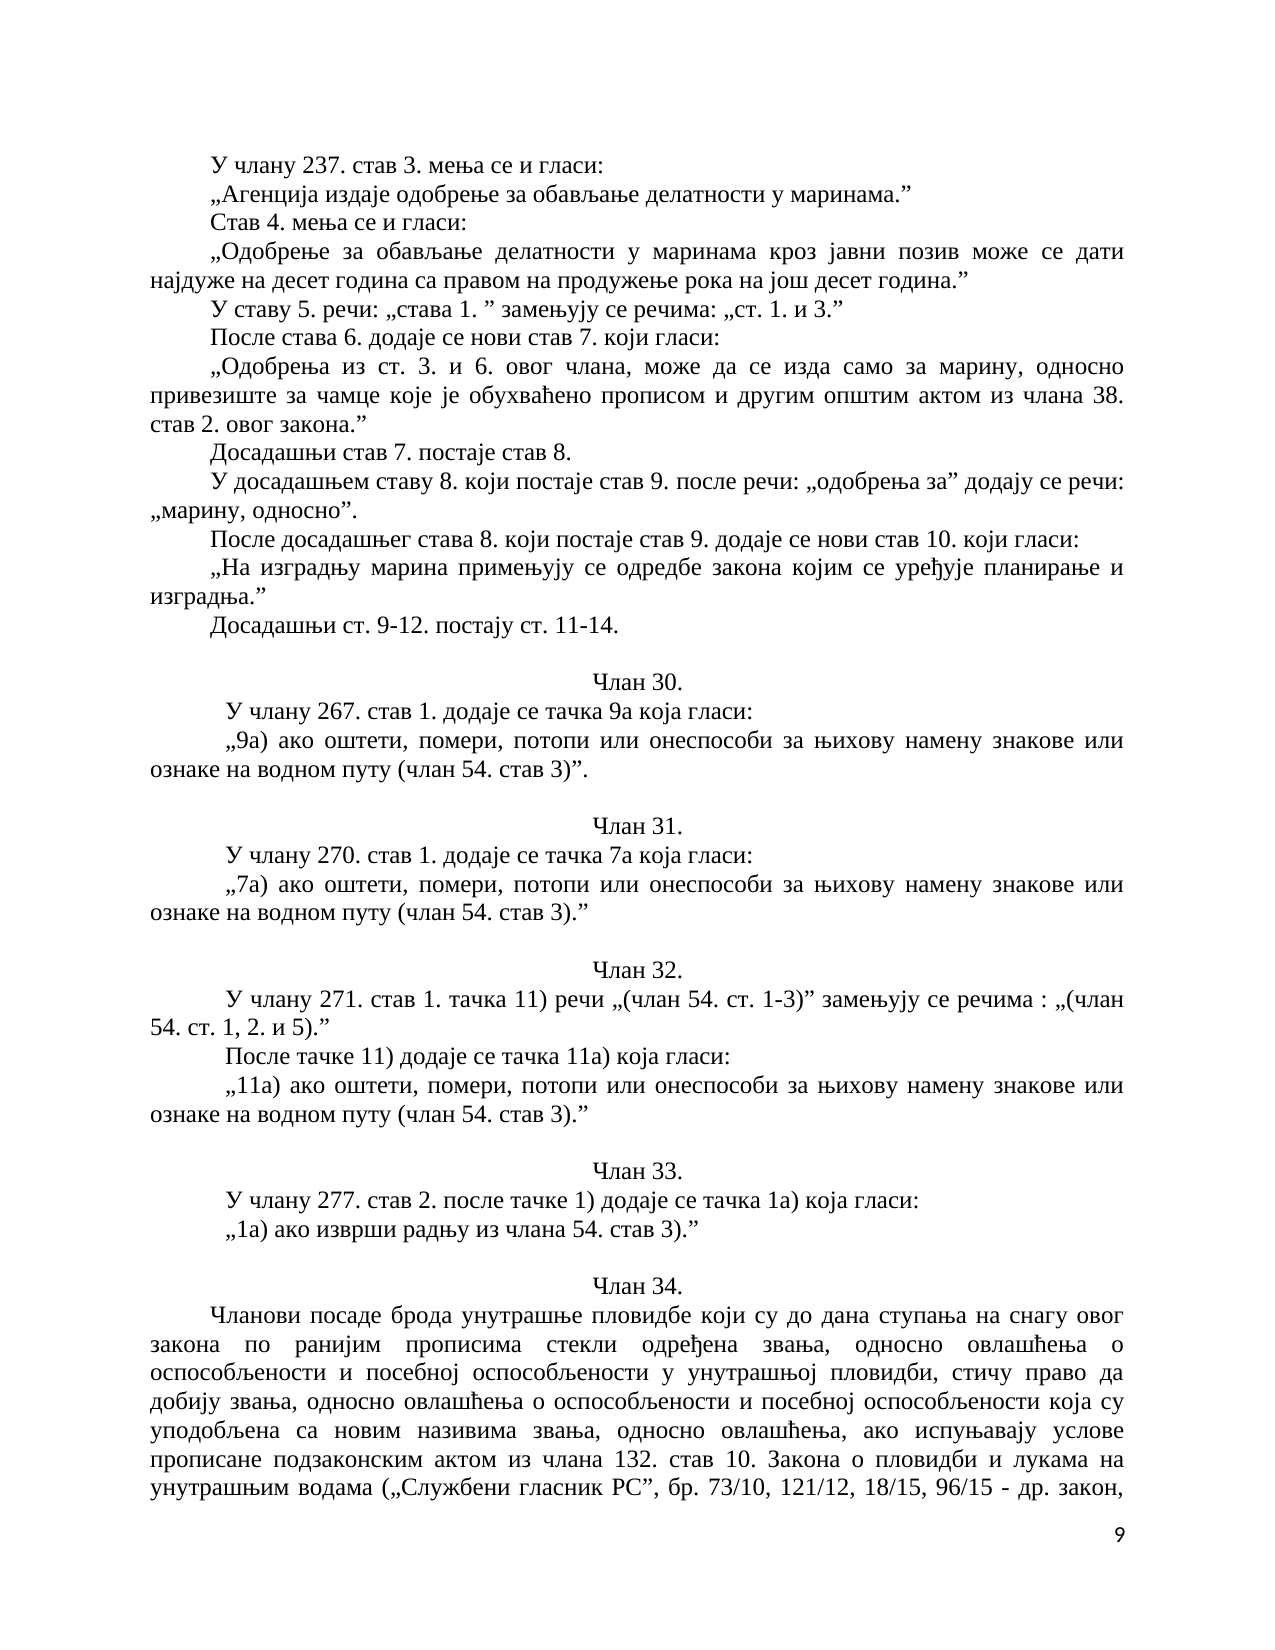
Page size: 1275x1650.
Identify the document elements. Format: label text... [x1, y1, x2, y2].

text Члан 30. [150, 667, 1125, 696]
text „Одобрење за обављање делатности у маринама кроз јавни позив може се дати најдуже на десет година са правом на продужење рока на још десет година.” [150, 236, 1125, 294]
text У ставу 5. речи: „става 1. ” замењују се речима: „ст. 1. и 3.” [150, 294, 1125, 322]
text „Агенција издаје одобрење за обављање делатности у маринама.” [150, 179, 1125, 207]
text У члану 237. став 3. мења се и гласи: [150, 150, 1125, 179]
text Члан 34. [150, 1271, 1125, 1300]
text У члану 277. став 2. после тачке 1) додаје се тачка 1а) која гласи: [150, 1185, 1125, 1214]
text Члан 31. [150, 811, 1125, 840]
text После тачке 11) додаје се тачка 11а) која гласи: [150, 1041, 1125, 1070]
text Досадашњи ст. 9-12. постају ст. 11-14. [150, 610, 1125, 639]
text После става 6. додаје се нови став 7. који гласи: [150, 322, 1125, 351]
text „7а) ако оштети, помери, потопи или онеспособи за њихову намену знакове или ознаке на водном путу (члан 54. став 3).” [150, 869, 1125, 926]
text У члану 271. став 1. тачка 11) речи „(члан 54. ст. 1-3)” замењују се речима : „(члан 54. ст. 1, 2. и 5).” [150, 984, 1125, 1041]
text „Одобрења из ст. 3. и 6. овог члана, може да се изда само за марину, односно привезиште за чамце које је обухваћено прописом и другим општим актом из члана 38. став 2. овог закона.” [150, 351, 1125, 437]
text Члан 32. [150, 955, 1125, 984]
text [150, 1300, 1125, 1501]
text „9а) ако оштети, помери, потопи или онеспособи за њихову намену знакове или ознаке на водном путу (члан 54. став 3)”. [150, 725, 1125, 782]
text „1а) ако изврши радњу из члана 54. став 3).” [150, 1214, 1125, 1242]
text После досадашњег става 8. који постаје став 9. додаје се нови став 10. који гласи: [150, 524, 1125, 552]
text „На изградњу марина примењују се одредбе закона којим се уређује планирање и изградња.” [150, 552, 1125, 610]
text Члан 33. [150, 1156, 1125, 1185]
text Став 4. мења се и гласи: [150, 207, 1125, 236]
text У досадашњем ставу 8. који постаје став 9. после речи: „одобрења за” додају се речи: „марину, односно”. [150, 466, 1125, 524]
text У члану 267. став 1. додаје се тачка 9а која гласи: [150, 696, 1125, 725]
text „11а) ако оштети, помери, потопи или онеспособи за њихову намену знакове или ознаке на водном путу (члан 54. став 3).” [150, 1070, 1125, 1127]
text Досадашњи став 7. постаје став 8. [150, 437, 1125, 466]
text У члану 270. став 1. додаје се тачка 7а која гласи: [150, 840, 1125, 869]
